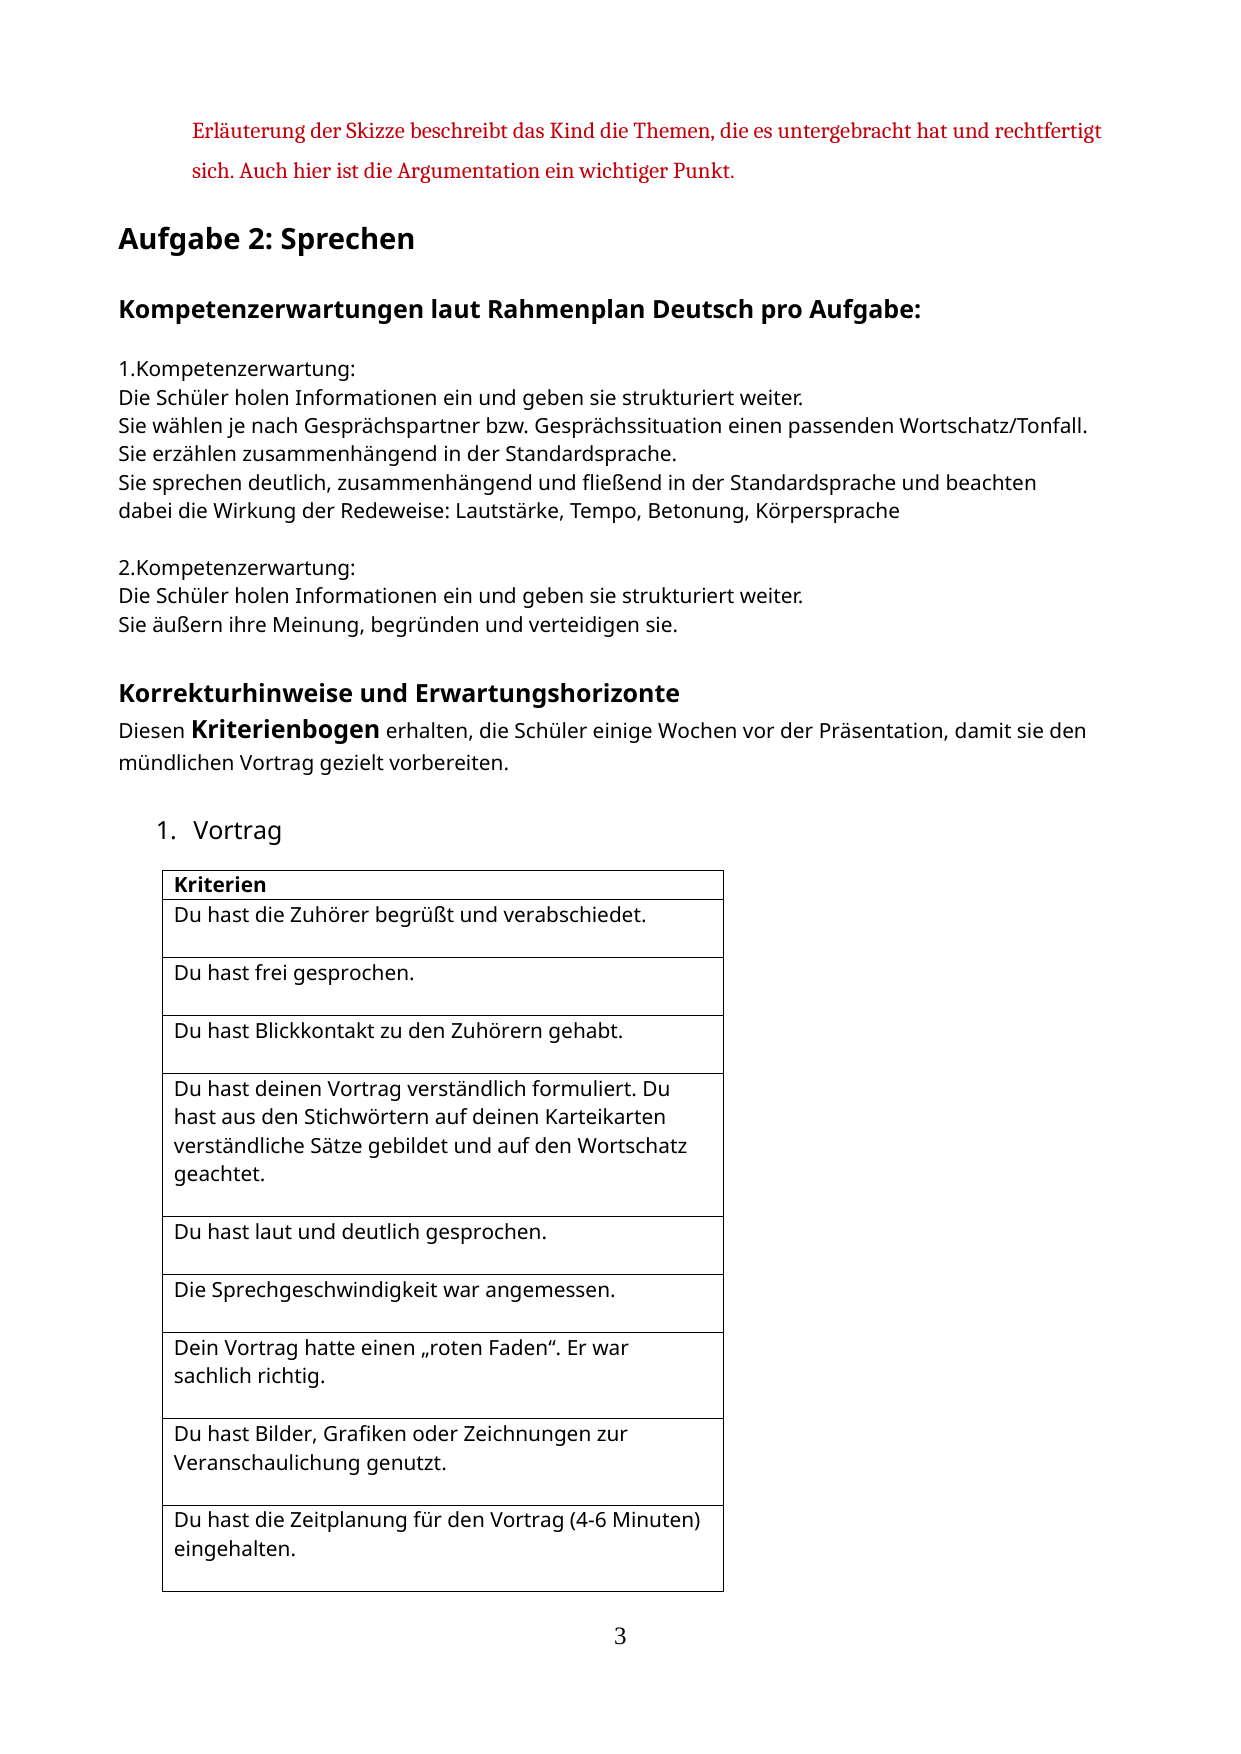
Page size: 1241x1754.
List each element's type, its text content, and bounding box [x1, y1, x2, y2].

text 1.Kompetenzerwartung: [118, 354, 1122, 383]
list Sie erzählen zusammenhängend in der Standardsprache. [118, 439, 1122, 468]
list Sie wählen je nach Gesprächspartner bzw. Gesprächssituation einen passenden Wortschatz/Tonfall. [118, 411, 1122, 439]
table_cell Dein Vortrag hatte einen „roten Faden“. Er war sachlich richtig. [163, 1333, 723, 1418]
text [192, 118, 1122, 184]
table_cell Du hast Bilder, Grafiken oder Zeichnungen zur Veranschaulichung genutzt. [163, 1419, 723, 1504]
text Aufgabe 2: Sprechen [118, 218, 1122, 258]
table_cell Du hast laut und deutlich gesprochen. [163, 1217, 723, 1274]
text Kompetenzerwartungen laut Rahmenplan Deutsch pro Aufgabe: [118, 292, 1122, 326]
list Vortrag [156, 813, 1122, 847]
text Die Schüler holen Informationen ein und geben sie strukturiert weiter. [118, 582, 1122, 610]
list dabei die Wirkung der Redeweise: Lautstärke, Tempo, Betonung, Körpersprache [118, 496, 1122, 525]
text 2.Kompetenzerwartung: [118, 553, 1122, 582]
table_cell Du hast deinen Vortrag verständlich formuliert. Du hast aus den Stichwörtern auf deinen Karteikarten verständliche Sätze gebildet und auf den Wortschatz geachtet. [163, 1074, 723, 1216]
list Die Schüler holen Informationen ein und geben sie strukturiert weiter. [118, 383, 1122, 411]
table_cell Du hast die Zuhörer begrüßt und verabschiedet. [163, 900, 723, 957]
table_cell Die Sprechgeschwindigkeit war angemessen. [163, 1275, 723, 1332]
text Korrekturhinweise und Erwartungshorizonte [118, 675, 1122, 709]
text Sie äußern ihre Meinung, begründen und verteidigen sie. [118, 610, 1122, 638]
text Diesen Kriterienbogen erhalten, die Schüler einige Wochen vor der Präsentation, damit sie den mündlichen Vortrag gezielt vorbereiten. [118, 712, 1122, 777]
table_header Kriterien [163, 871, 723, 899]
table_cell Du hast die Zeitplanung für den Vortrag (4-6 Minuten) eingehalten. [163, 1506, 723, 1591]
table_cell Du hast frei gesprochen. [163, 958, 723, 1015]
list Sie sprechen deutlich, zusammenhängend und fließend in der Standardsprache und beachten [118, 468, 1122, 496]
table_cell Du hast Blickkontakt zu den Zuhörern gehabt. [163, 1016, 723, 1073]
